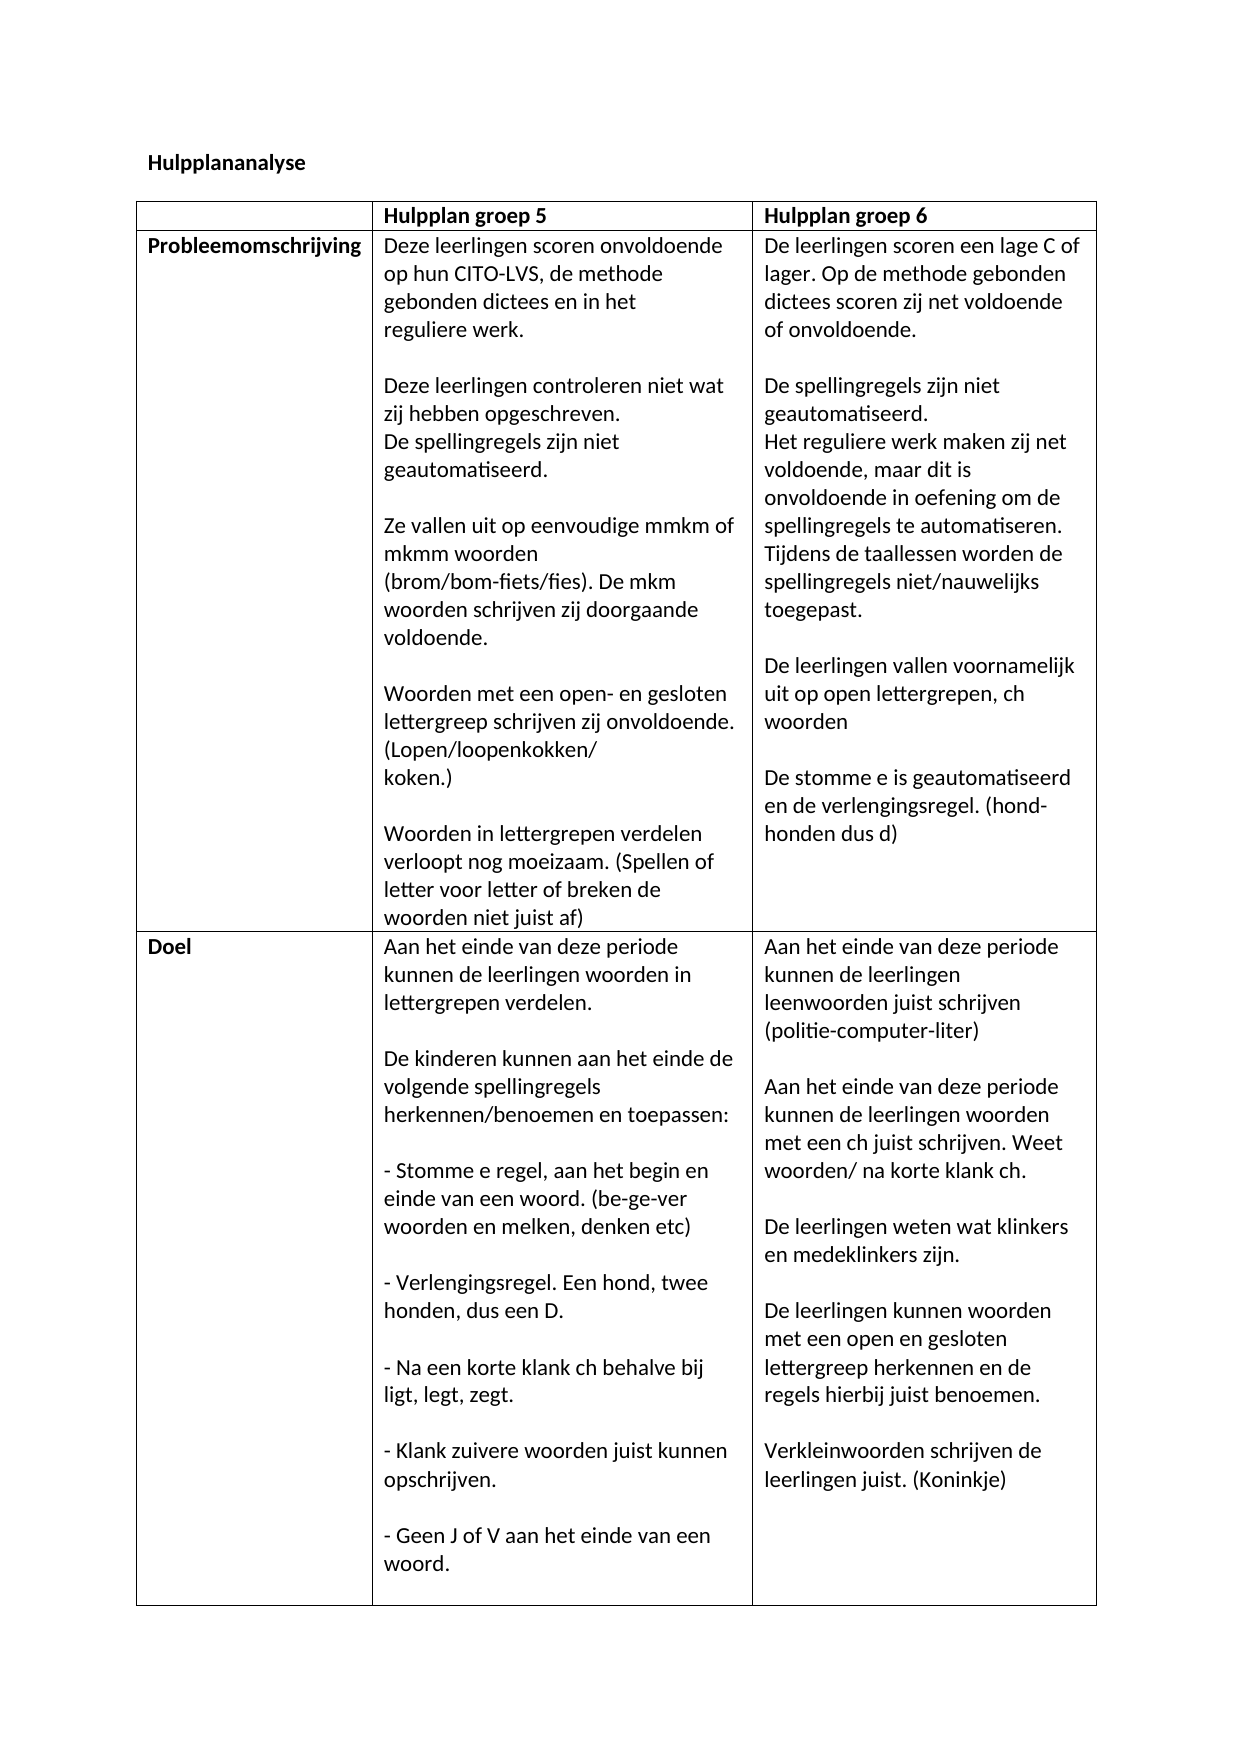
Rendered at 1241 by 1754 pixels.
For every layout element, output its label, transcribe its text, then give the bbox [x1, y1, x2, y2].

table_cell Deze leerlingen scoren onvoldoende op hun CITO-LVS, de methode gebonden dictees en in het reguliere werk. Deze leerlingen controleren niet wat zij hebben opgeschreven. De spellingregels zijn niet geautomatiseerd. Ze vallen uit op eenvoudige mmkm of mkmm woorden (brom/bom-fiets/fies). De mkm woorden schrijven zij doorgaande voldoende. Woorden met een open- en gesloten lettergreep schrijven zij onvoldoende. (Lopen/loopenkokken/ koken.) Woorden in lettergrepen verdelen verloopt nog moeizaam. (Spellen of letter voor letter of breken de woorden niet juist af) [373, 231, 752, 931]
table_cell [753, 932, 1096, 1605]
table_header Hulpplan groep 6 [753, 202, 1096, 230]
table_cell Doel [137, 932, 372, 1605]
table_header Hulpplan groep 5 [373, 202, 752, 230]
text Hulpplananalyse [148, 148, 1093, 176]
table_header [137, 202, 372, 230]
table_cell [373, 932, 752, 1605]
table_cell Probleemomschrijving [137, 231, 372, 931]
table_cell De leerlingen scoren een lage C of lager. Op de methode gebonden dictees scoren zij net voldoende of onvoldoende. De spellingregels zijn niet geautomatiseerd. Het reguliere werk maken zij net voldoende, maar dit is onvoldoende in oefening om de spellingregels te automatiseren. Tijdens de taallessen worden de spellingregels niet/nauwelijks toegepast. De leerlingen vallen voornamelijk uit op open lettergrepen, ch woorden De stomme e is geautomatiseerd en de verlengingsregel. (hond-honden dus d) [753, 231, 1096, 931]
